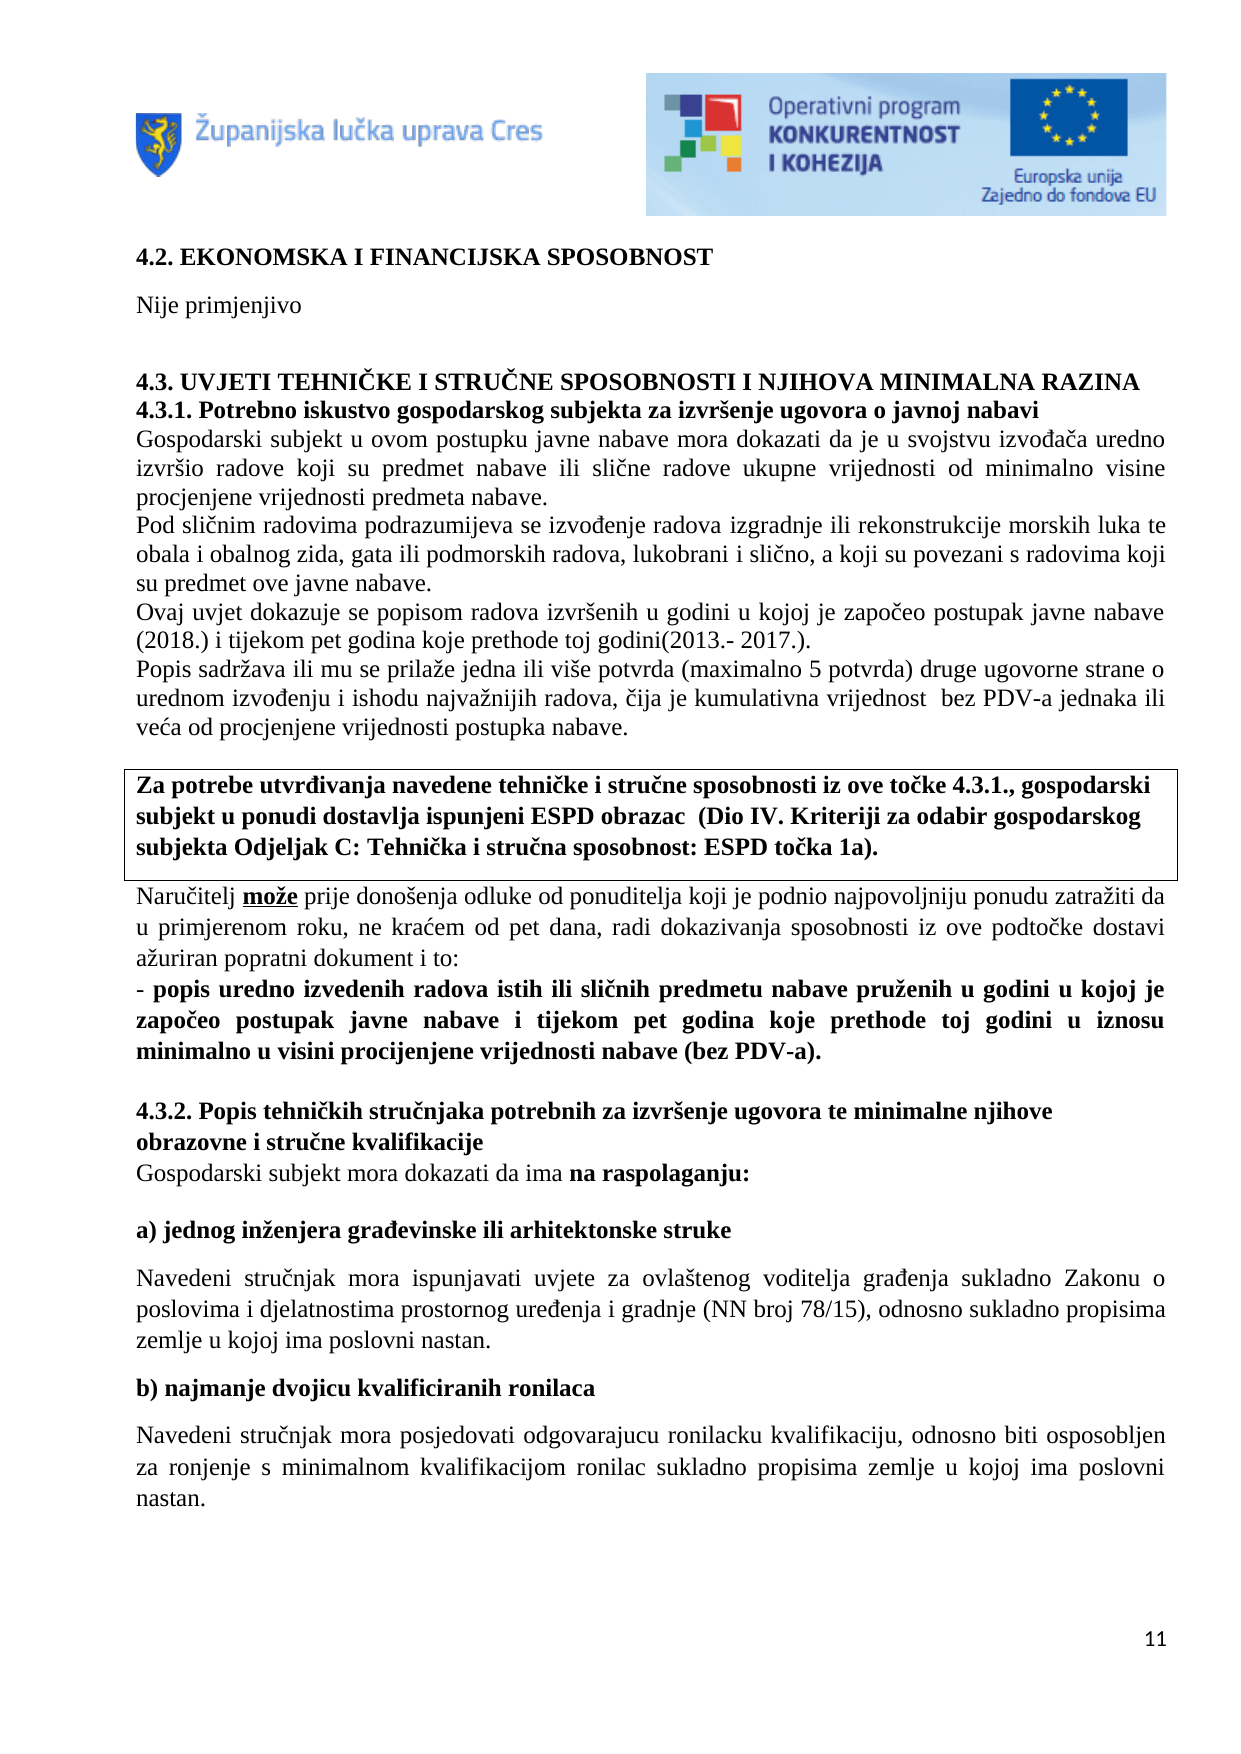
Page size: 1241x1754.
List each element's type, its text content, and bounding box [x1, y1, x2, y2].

picture [646, 73, 1167, 216]
picture [135, 113, 543, 177]
subtitle 4.3. UVJETI TEHNIČKE I STRUČNE SPOSOBNOSTI I NJIHOVA MINIMALNA RAZINA [136, 367, 1167, 395]
text 4.2. EKONOMSKA I FINANCIJSKA SPOSOBNOST [136, 242, 1167, 271]
text Navedeni stručnjak mora posjedovati odgovarajucu ronilacku kvalifikaciju, odnosno biti osposobljen za ronjenje s minimalnom kvalifikacijom ronilac sukladno propisima zemlje u kojoj ima poslovni nastan. [136, 1421, 1167, 1511]
text Navedeni stručnjak mora ispunjavati uvjete za ovlaštenog voditelja građenja sukladno Zakonu o poslovima i djelatnostima prostornog uređenja i gradnje (NN broj 78/15), odnosno sukladno propisima zemlje u kojoj ima poslovni nastan. [136, 1263, 1167, 1354]
table_header Za potrebe utvrđivanja navedene tehničke i stručne sposobnosti iz ove točke 4.3.1., gospodarski subjekt u ponudi dostavlja ispunjeni ESPD obrazac (Dio IV. Kriteriji za odabir gospodarskog subjekta Odjeljak C: Tehnička i stručna sposobnost: ESPD točka 1a). [125, 770, 1177, 880]
text a) jednog inženjera građevinske ili arhitektonske struke [136, 1215, 1167, 1244]
text Gospodarski subjekt u ovom postupku javne nabave mora dokazati da je u svojstvu izvođača uredno izvršio radove koji su predmet nabave ili slične radove ukupne vrijednosti od minimalno visine procjenjene vrijednosti predmeta nabave. [136, 424, 1167, 510]
text - popis uredno izvedenih radova istih ili sličnih predmetu nabave pruženih u godini u kojoj je započeo postupak javne nabave i tijekom pet godina koje prethode toj godini u iznosu minimalno u visini procijenjene vrijednosti nabave (bez PDV-a). [136, 974, 1167, 1065]
text b) najmanje dvojicu kvalificiranih ronilaca [136, 1373, 1167, 1402]
text Nije primjenjivo [136, 290, 1167, 319]
text Popis sadržava ili mu se prilaže jedna ili više potvrda (maximalno 5 potvrda) druge ugovorne strane o urednom izvođenju i ishodu najvažnijih radova, čija je kumulativna vrijednost bez PDV-a jednaka ili veća od procjenjene vrijednosti postupka nabave. [136, 654, 1167, 740]
text Naručitelj može prije donošenja odluke od ponuditelja koji je podnio najpovoljniju ponudu zatražiti da u primjerenom roku, ne kraćem od pet dana, radi dokazivanja sposobnosti iz ove podtočke dostavi ažuriran popratni dokument i to: [136, 881, 1167, 972]
text Gospodarski subjekt mora dokazati da ima na raspolaganju: [136, 1158, 1167, 1187]
subtitle 4.3.1. Potrebno iskustvo gospodarskog subjekta za izvršenje ugovora o javnoj nabavi [136, 395, 1167, 424]
text 4.3.2. Popis tehničkih stručnjaka potrebnih za izvršenje ugovora te minimalne njihove obrazovne i stručne kvalifikacije [136, 1096, 1167, 1156]
text Ovaj uvjet dokazuje se popisom radova izvršenih u godini u kojoj je započeo postupak javne nabave (2018.) i tijekom pet godina koje prethode toj godini(2013.- 2017.). [136, 597, 1167, 654]
text Pod sličnim radovima podrazumijeva se izvođenje radova izgradnje ili rekonstrukcije morskih luka te obala i obalnog zida, gata ili podmorskih radova, lukobrani i slično, a koji su povezani s radovima koji su predmet ove javne nabave. [136, 510, 1167, 597]
